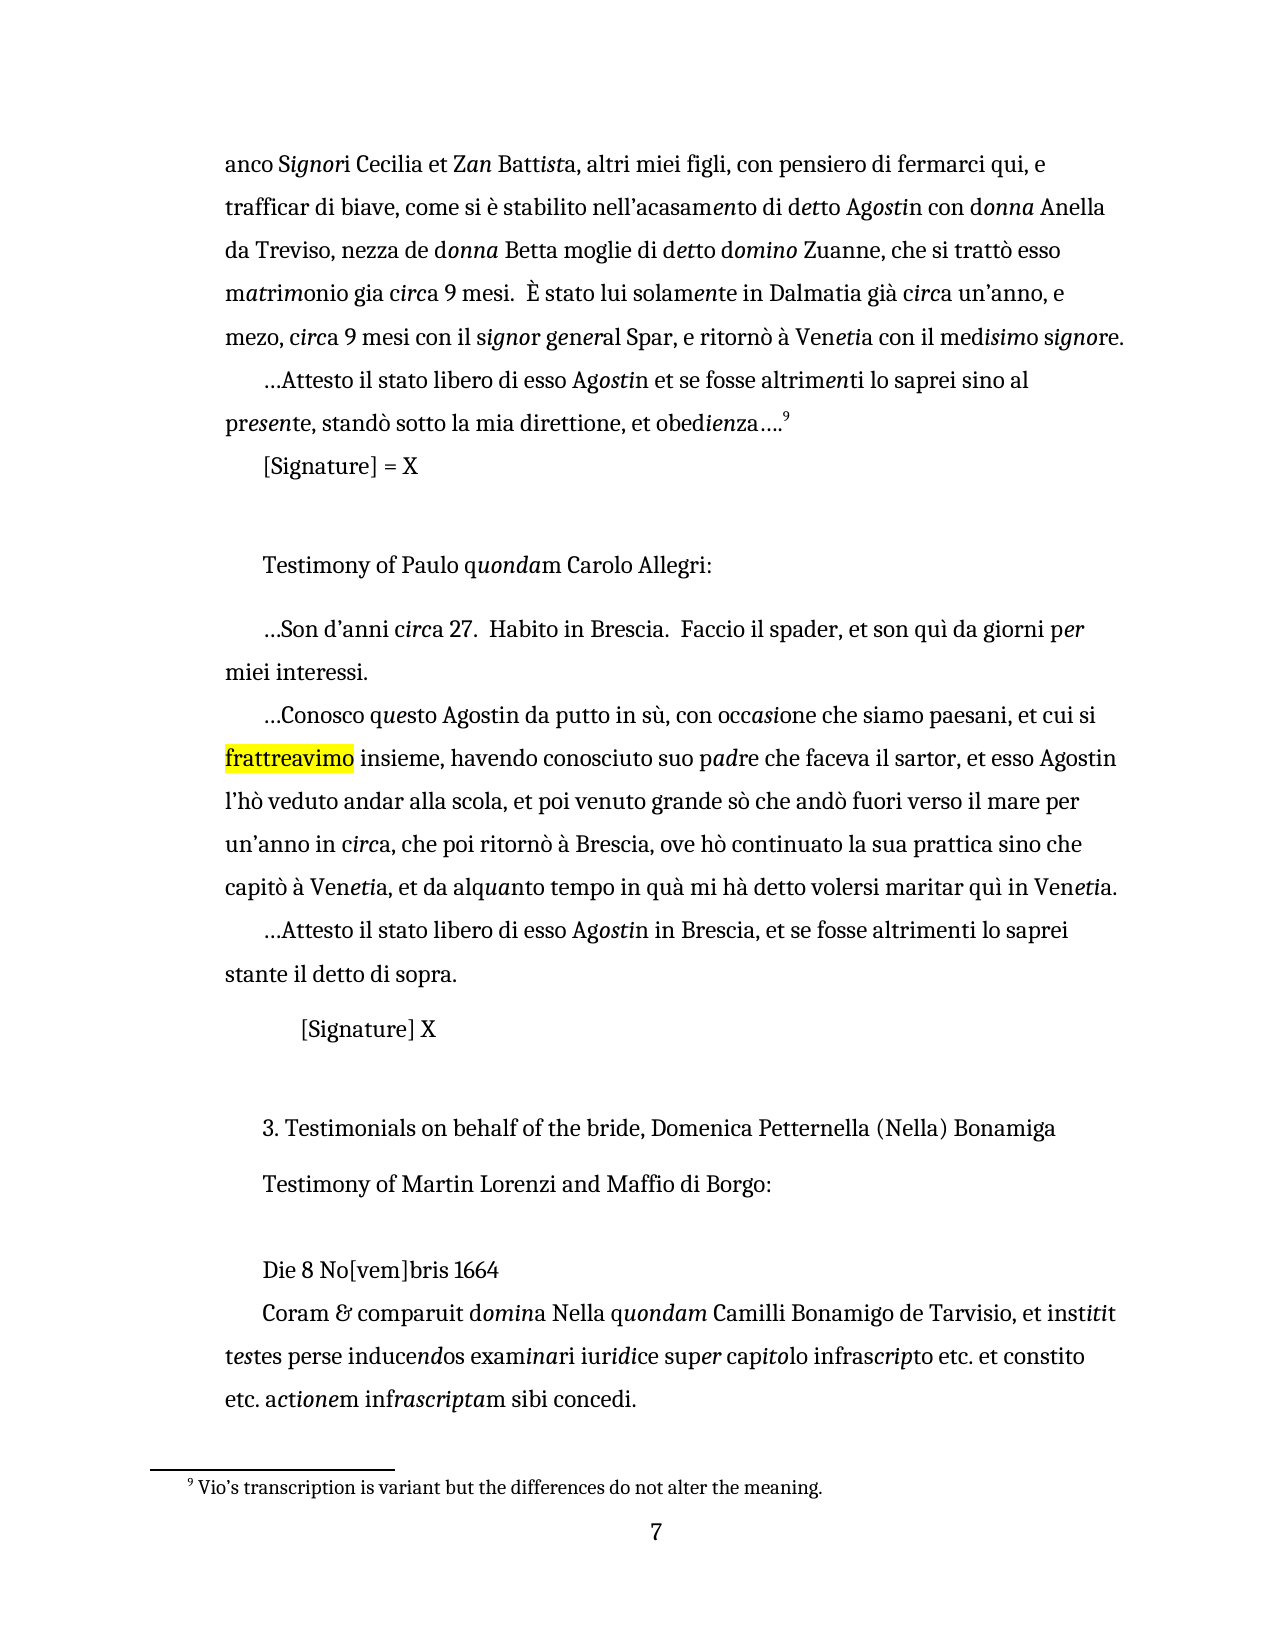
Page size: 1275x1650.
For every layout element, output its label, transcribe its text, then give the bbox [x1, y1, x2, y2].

text 3. Testimonials on behalf of the bride, Domenica Petternella (Nella) Bonamiga [225, 1114, 1125, 1143]
list [Signature] X [225, 1015, 1125, 1044]
text Coram & comparuit domina Nella quondam Camilli Bonamigo de Tarvisio, et institit testes perse inducendos examinari iuridice super capitolo infrascripto etc. et constito etc. actionem infrascriptam sibi concedi. [225, 1299, 1125, 1414]
text Testimony of Martin Lorenzi and Maffio di Borgo: [262, 1169, 1125, 1198]
text …Son d’anni circa 27. Habito in Brescia. Faccio il spader, et son quì da giorni per miei interessi. [225, 614, 1125, 686]
text …Conosco questo Agostin da putto in sù, con occasione che siamo paesani, et cui si frattreavimo insieme, havendo conosciuto suo padre che faceva il sartor, et esso Agostin l’hò veduto andar alla scola, et poi venuto grande sò che andò fuori verso il mare per un’anno in circa, che poi ritornò à Brescia, ove hò continuato la sua prattica sino che capitò à Venetia, et da alquanto tempo in quà mi hà detto volersi maritar quì in Venetia. [225, 701, 1125, 902]
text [225, 150, 1125, 351]
text [Signature] = X [225, 452, 1125, 481]
text …Attesto il stato libero di esso Agostin in Brescia, et se fosse altrimenti lo saprei stante il detto di sopra. [225, 916, 1125, 988]
text …Attesto il stato libero di esso Agostin et se fosse altrimenti lo saprei sino al presente, standò sotto la mia direttione, et obedienza…. [225, 366, 1125, 437]
list Testimony of Paulo quondam Carolo Allegri: [225, 551, 1125, 579]
text Die 8 No[vem]bris 1664 [262, 1256, 1125, 1284]
